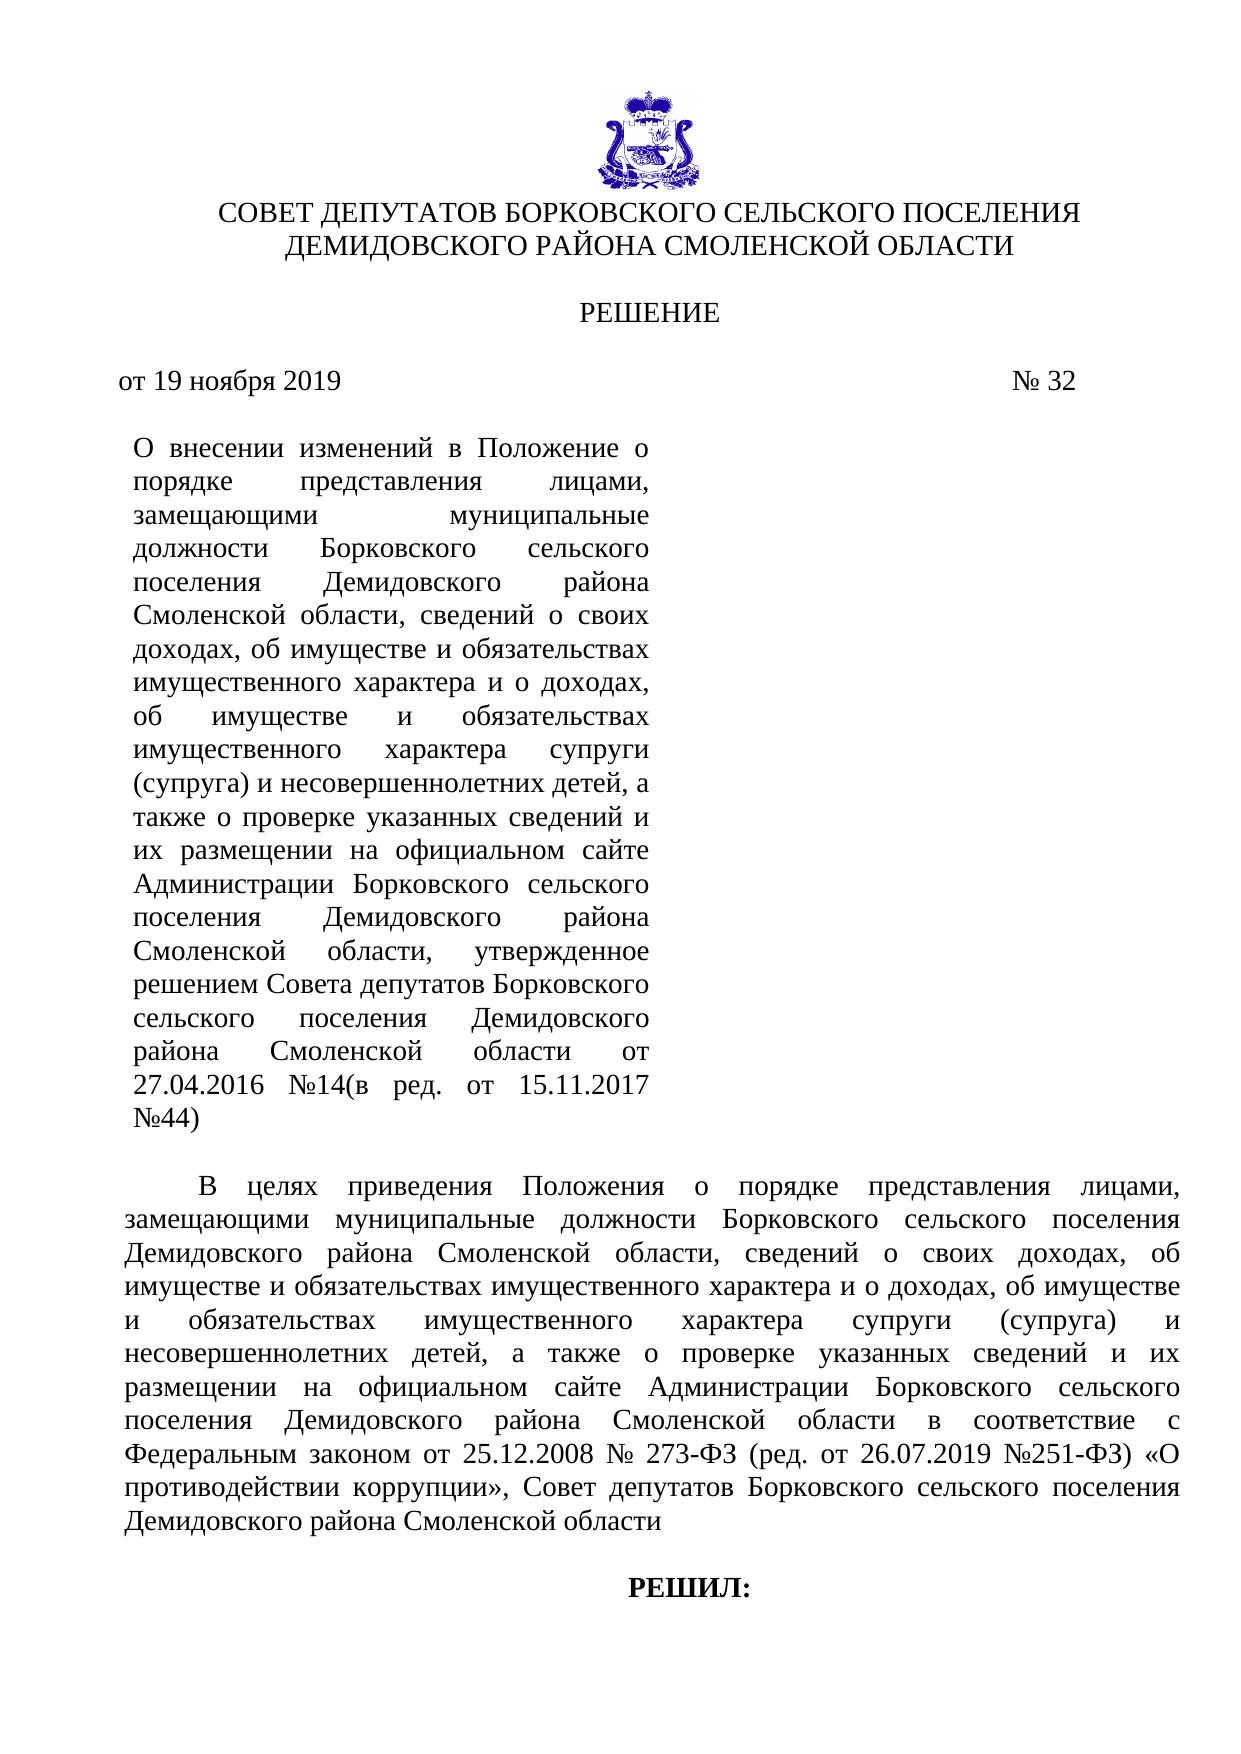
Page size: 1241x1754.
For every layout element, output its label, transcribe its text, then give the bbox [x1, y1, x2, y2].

text РЕШИЛ: [124, 1570, 1181, 1604]
text от 19 ноября 2019 № 32 [118, 363, 1181, 396]
picture [596, 88, 704, 195]
text О внесении изменений в Положение о порядке представления лицами, замещающими муниципальные должности Борковского сельского поселения Демидовского района Смоленской области, сведений о своих доходах, об имуществе и обязательствах имущественного характера и о доходах, об имуществе и обязательствах имущественного характера супруги (супруга) и несовершеннолетних детей, а также о проверке указанных сведений и их размещении на официальном сайте Администрации Борковского сельского поселения Демидовского района Смоленской области, утвержденное решением Совета депутатов Борковского сельского поселения Демидовского района Смоленской области от 27.04.2016 №14(в ред. от 15.11.2017 №44) [133, 430, 650, 1134]
text РЕШЕНИЕ [118, 296, 1181, 329]
text В целях приведения Положения о порядке представления лицами, замещающими муниципальные должности Борковского сельского поселения Демидовского района Смоленской области, сведений о своих доходах, об имуществе и обязательствах имущественного характера и о доходах, об имуществе и обязательствах имущественного характера супруги (супруга) и несовершеннолетних детей, а также о проверке указанных сведений и их размещении на официальном сайте Администрации Борковского сельского поселения Демидовского района Смоленской области в соответствие с Федеральным законом от 25.12.2008 № 273-ФЗ (ред. от 26.07.2019 №251-ФЗ) «О противодействии коррупции», Совет депутатов Борковского сельского поселения Демидовского района Смоленской области [124, 1168, 1181, 1537]
text СОВЕТ ДЕПУТАТОВ БОРКОВСКОГО СЕЛЬСКОГО ПОСЕЛЕНИЯ ДЕМИДОВСКОГО РАЙОНА СМОЛЕНСКОЙ ОБЛАСТИ [118, 195, 1181, 262]
